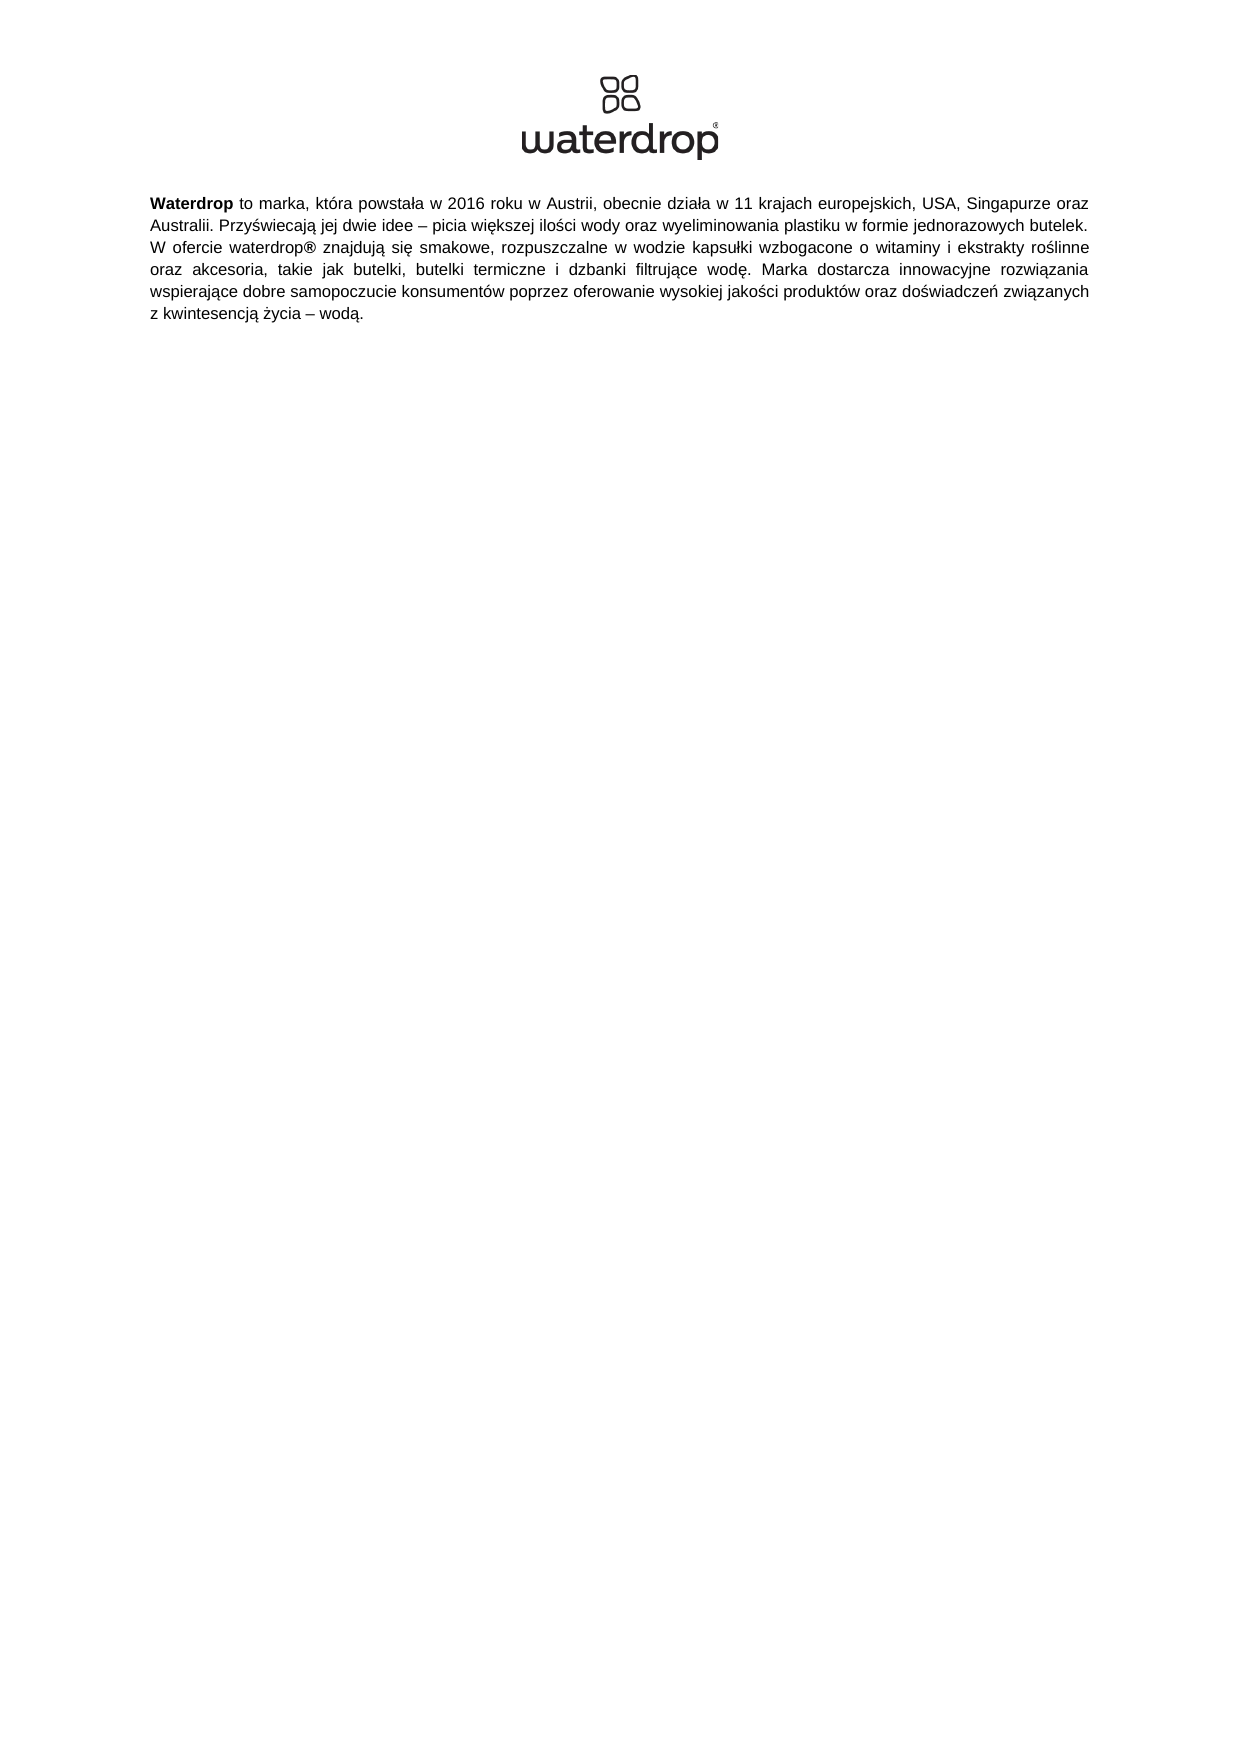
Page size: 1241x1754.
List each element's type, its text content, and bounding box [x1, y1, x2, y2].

text Waterdrop to marka, która powstała w 2016 roku w Austrii, obecnie działa w 11 krajach europejskich, USA, Singapurze oraz Australii. Przyświecają jej dwie idee – picia większej ilości wody oraz wyeliminowania plastiku w formie jednorazowych butelek. W ofercie waterdrop® znajdują się smakowe, rozpuszczalne w wodzie kapsułki wzbogacone o witaminy i ekstrakty roślinne oraz akcesoria, takie jak butelki, butelki termiczne i dzbanki filtrujące wodę. Marka dostarcza innowacyjne rozwiązania wspierające dobre samopoczucie konsumentów poprzez oferowanie wysokiej jakości produktów oraz doświadczeń związanych z kwintesencją życia – wodą. [150, 194, 1090, 323]
picture [522, 75, 719, 160]
